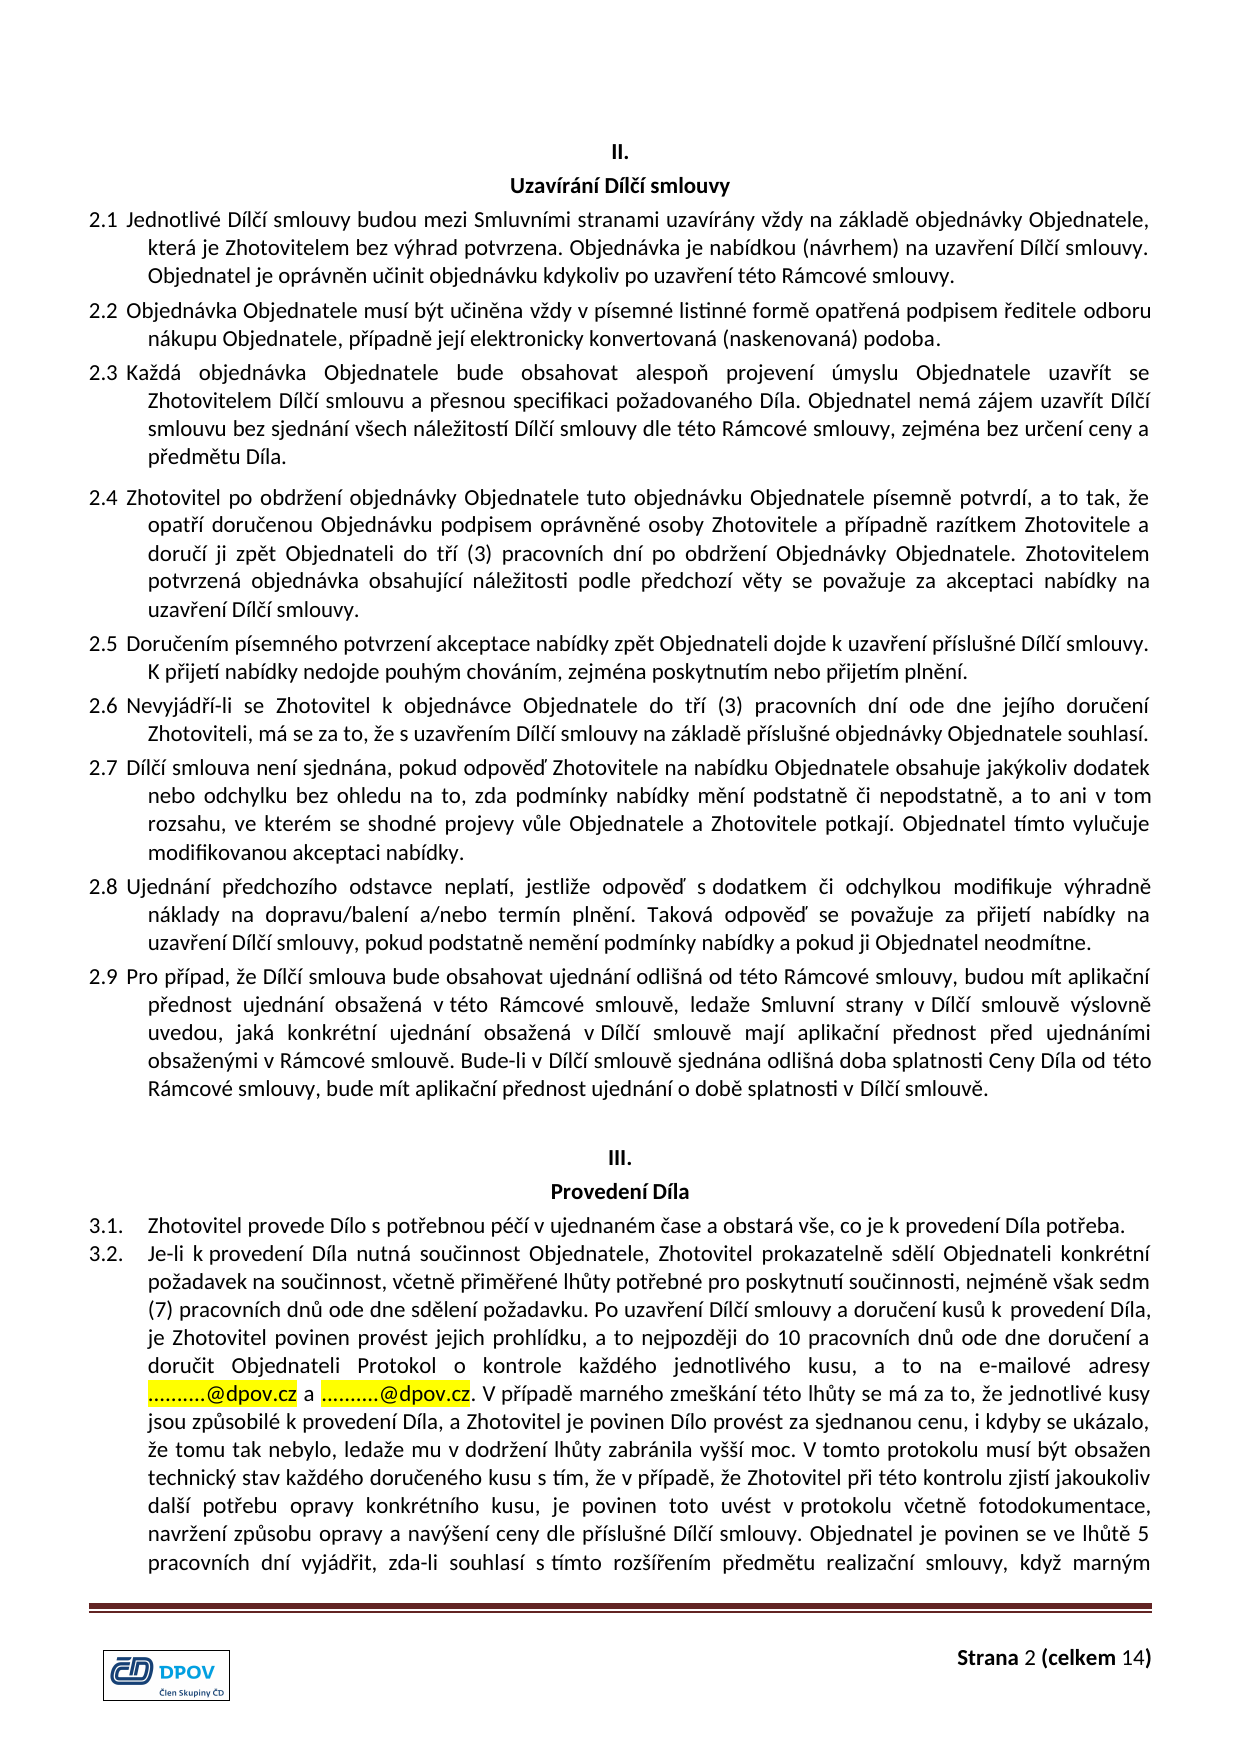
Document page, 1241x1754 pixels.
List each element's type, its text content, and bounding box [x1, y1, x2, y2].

list Objednávka Objednatele musí být učiněna vždy v písemné listinné formě opatřená podpisem ředitele odboru nákupu Objednatele, případně její elektronicky konvertovaná (naskenovaná) podoba. [89, 296, 1152, 352]
text Uzavírání Dílčí smlouvy [89, 171, 1152, 199]
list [89, 1239, 1152, 1576]
text Provedení Díla [89, 1177, 1152, 1205]
list Ujednání předchozího odstavce neplatí, jestliže odpověď s dodatkem či odchylkou modifikuje výhradně náklady na dopravu/balení a/nebo termín plnění. Taková odpověď se považuje za přijetí nabídky na uzavření Dílčí smlouvy, pokud podstatně nemění podmínky nabídky a pokud ji Objednatel neodmítne. [89, 872, 1152, 956]
picture [104, 1651, 229, 1700]
list Nevyjádří-li se Zhotovitel k objednávce Objednatele do tří (3) pracovních dní ode dne jejího doručení Zhotoviteli, má se za to, že s uzavřením Dílčí smlouvy na základě příslušné objednávky Objednatele souhlasí. [89, 691, 1152, 747]
list Doručením písemného potvrzení akceptace nabídky zpět Objednateli dojde k uzavření příslušné Dílčí smlouvy. K přijetí nabídky nedojde pouhým chováním, zejména poskytnutím nebo přijetím plnění. [89, 629, 1152, 685]
list Každá objednávka Objednatele bude obsahovat alespoň projevení úmyslu Objednatele uzavřít se Zhotovitelem Dílčí smlouvu a přesnou specifikaci požadovaného Díla. Objednatel nemá zájem uzavřít Dílčí smlouvu bez sjednání všech náležitostí Dílčí smlouvy dle této Rámcové smlouvy, zejména bez určení ceny a předmětu Díla. [89, 358, 1152, 470]
text II. [89, 137, 1152, 165]
list Pro případ, že Dílčí smlouva bude obsahovat ujednání odlišná od této Rámcové smlouvy, budou mít aplikační přednost ujednání obsažená v této Rámcové smlouvě, ledaže Smluvní strany v Dílčí smlouvě výslovně uvedou, jaká konkrétní ujednání obsažená v Dílčí smlouvě mají aplikační přednost před ujednáními obsaženými v Rámcové smlouvě. Bude-li v Dílčí smlouvě sjednána odlišná doba splatnosti Ceny Díla od této Rámcové smlouvy, bude mít aplikační přednost ujednání o době splatnosti v Dílčí smlouvě. [89, 962, 1152, 1102]
text III. [89, 1143, 1152, 1171]
list Jednotlivé Dílčí smlouvy budou mezi Smluvními stranami uzavírány vždy na základě objednávky Objednatele, která je Zhotovitelem bez výhrad potvrzena. Objednávka je nabídkou (návrhem) na uzavření Dílčí smlouvy. Objednatel je oprávněn učinit objednávku kdykoliv po uzavření této Rámcové smlouvy. [89, 205, 1152, 289]
list Dílčí smlouva není sjednána, pokud odpověď Zhotovitele na nabídku Objednatele obsahuje jakýkoliv dodatek nebo odchylku bez ohledu na to, zda podmínky nabídky mění podstatně či nepodstatně, a to ani v tom rozsahu, ve kterém se shodné projevy vůle Objednatele a Zhotovitele potkají. Objednatel tímto vylučuje modifikovanou akceptaci nabídky. [89, 753, 1152, 866]
list Zhotovitel provede Dílo s potřebnou péčí v ujednaném čase a obstará vše, co je k provedení Díla potřeba. [89, 1211, 1152, 1239]
list Zhotovitel po obdržení objednávky Objednatele tuto objednávku Objednatele písemně potvrdí, a to tak, že opatří doručenou Objednávku podpisem oprávněné osoby Zhotovitele a případně razítkem Zhotovitele a doručí ji zpět Objednateli do tří (3) pracovních dní po obdržení Objednávky Objednatele. Zhotovitelem potvrzená objednávka obsahující náležitosti podle předchozí věty se považuje za akceptaci nabídky na uzavření Dílčí smlouvy. [89, 483, 1152, 623]
